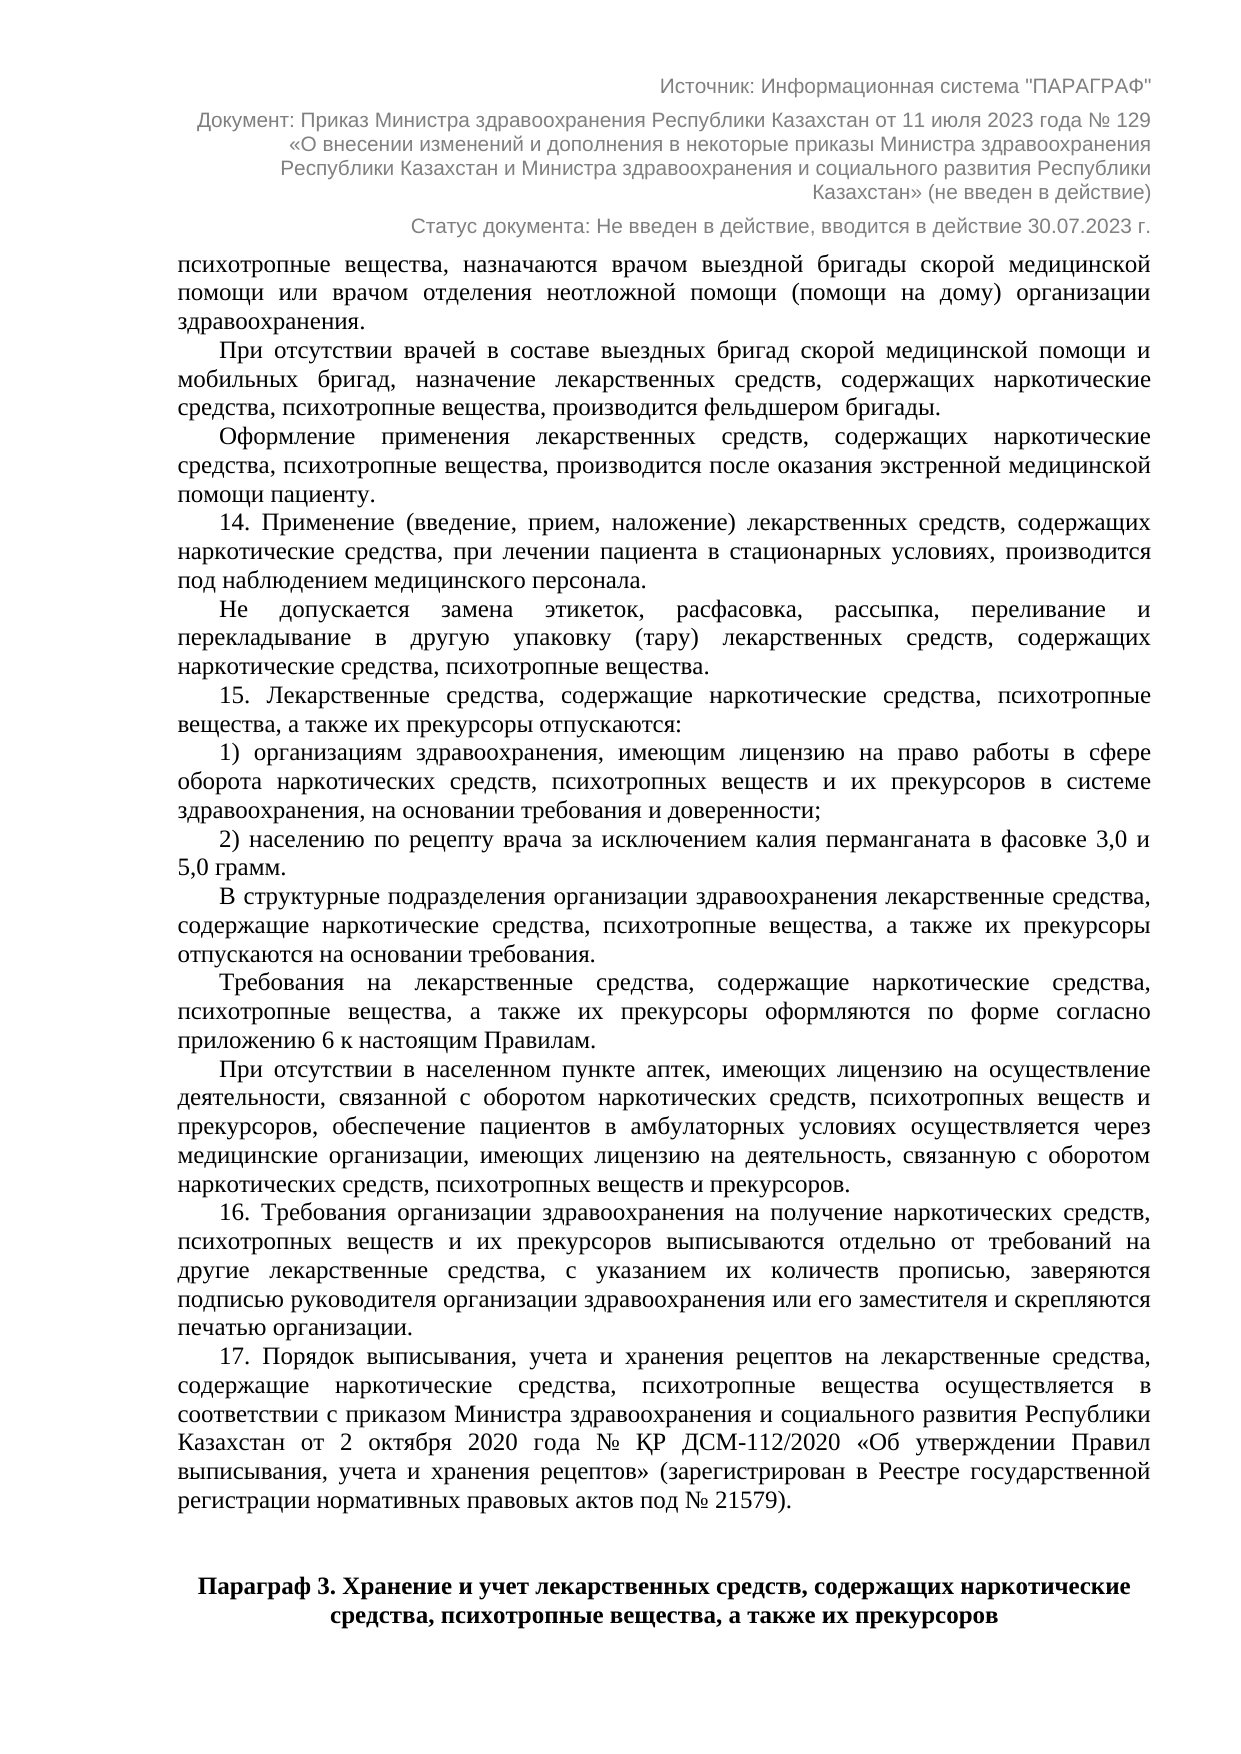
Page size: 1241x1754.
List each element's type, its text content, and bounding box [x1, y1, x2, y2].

text При отсутствии в населенном пункте аптек, имеющих лицензию на осуществление деятельности, связанной с оборотом наркотических средств, психотропных веществ и прекурсоров, обеспечение пациентов в амбулаторных условиях осуществляется через медицинские организации, имеющих лицензию на деятельность, связанную с оборотом наркотических средств, психотропных веществ и прекурсоров. [177, 1054, 1152, 1197]
text 14. Применение (введение, прием, наложение) лекарственных средств, содержащих наркотические средства, при лечении пациента в стационарных условиях, производится под наблюдением медицинского персонала. [177, 507, 1152, 594]
text В структурные подразделения организации здравоохранения лекарственные средства, содержащие наркотические средства, психотропные вещества, а также их прекурсоры отпускаются на основании требования. [177, 881, 1152, 967]
text 2) населению по рецепту врача за исключением калия перманганата в фасовке 3,0 и 5,0 грамм. [177, 824, 1152, 881]
text Параграф 3. Хранение и учет лекарственных средств, содержащих наркотические средства, психотропные вещества, а также их прекурсоров [177, 1571, 1152, 1629]
text 16. Требования организации здравоохранения на получение наркотических средств, психотропных веществ и их прекурсоров выписываются отдельно от требований на другие лекарственные средства, с указанием их количеств прописью, заверяются подписью руководителя организации здравоохранения или его заместителя и скрепляются печатью организации. [177, 1197, 1152, 1341]
text 1) организациям здравоохранения, имеющим лицензию на право работы в сфере оборота наркотических средств, психотропных веществ и их прекурсоров в системе здравоохранения, на основании требования и доверенности; [177, 737, 1152, 824]
text 17. Порядок выписывания, учета и хранения рецептов на лекарственные средства, содержащие наркотические средства, психотропные вещества осуществляется в соответствии с приказом Министра здравоохранения и социального развития Республики Казахстан от 2 октября 2020 года № ҚР ДСМ-112/2020 «Об утверждении Правил выписывания, учета и хранения рецептов» (зарегистрирован в Реестре государственной регистрации нормативных правовых актов под № 21579). [177, 1341, 1152, 1514]
text При отсутствии врачей в составе выездных бригад скорой медицинской помощи и мобильных бригад, назначение лекарственных средств, содержащих наркотические средства, психотропные вещества, производится фельдшером бригады. [177, 335, 1152, 421]
text 15. Лекарственные средства, содержащие наркотические средства, психотропные вещества, а также их прекурсоры отпускаются: [177, 680, 1152, 737]
text Оформление применения лекарственных средств, содержащих наркотические средства, психотропные вещества, производится после оказания экстренной медицинской помощи пациенту. [177, 421, 1152, 507]
text Не допускается замена этикеток, расфасовка, рассыпка, переливание и перекладывание в другую упаковку (тару) лекарственных средств, содержащих наркотические средства, психотропные вещества. [177, 594, 1152, 680]
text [177, 249, 1152, 335]
text Требования на лекарственные средства, содержащие наркотические средства, психотропные вещества, а также их прекурсоры оформляются по форме согласно приложению 6 к настоящим Правилам. [177, 967, 1152, 1054]
